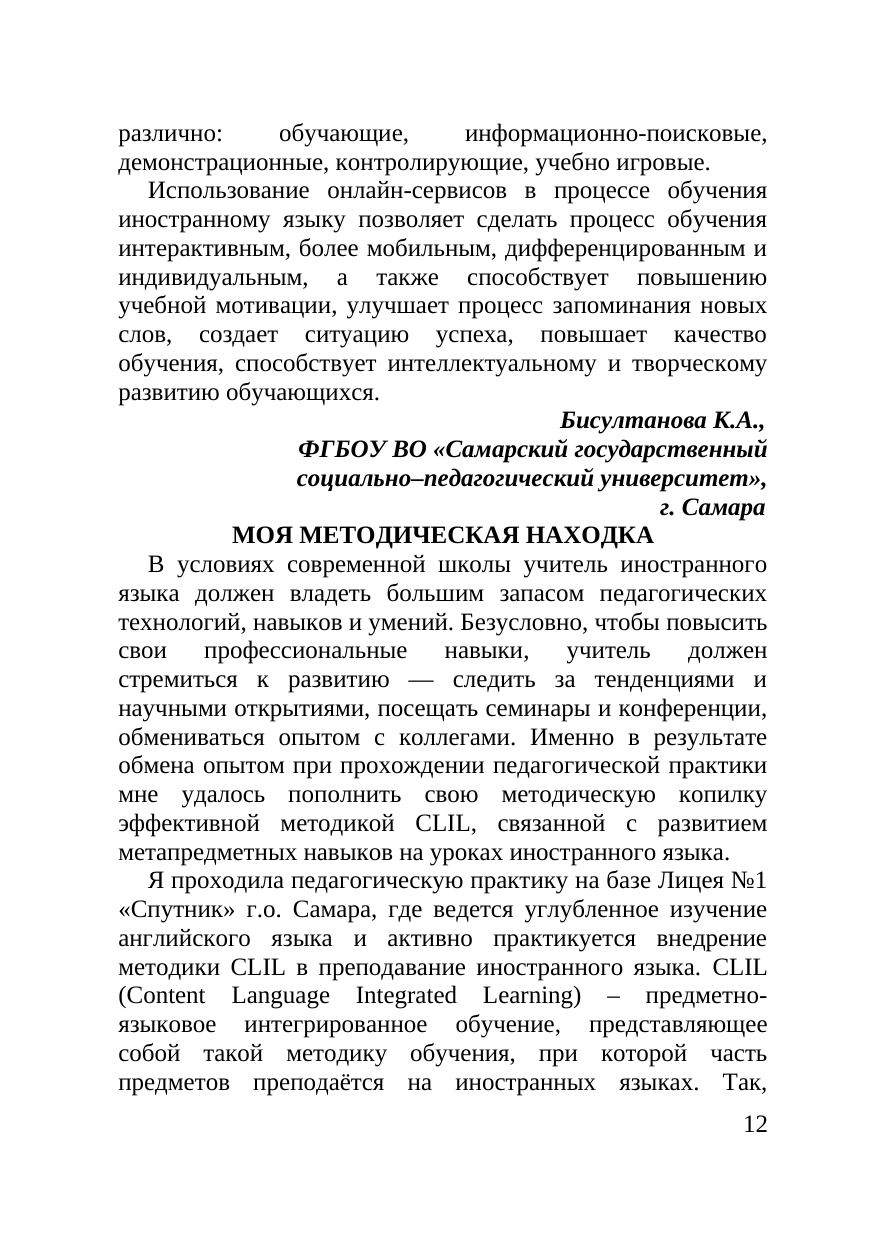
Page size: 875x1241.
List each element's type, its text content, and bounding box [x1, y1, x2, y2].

text Использование онлайн-сервисов в процессе обучения иностранному языку позволяет сделать процесс обучения интерактивным, более мобильным, дифференцированным и индивидуальным, а также способствует повышению учебной мотивации, улучшает процесс запоминания новых слов, создает ситуацию успеха, повышает качество обучения, способствует интеллектуальному и творческому развитию обучающихся. [118, 176, 768, 406]
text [118, 866, 768, 1096]
text В условиях современной школы учитель иностранного языка должен владеть большим запасом педагогических технологий, навыков и умений. Безусловно, чтобы повысить свои профессиональные навыки, учитель должен стремиться к развитию — следить за тенденциями и научными открытиями, посещать семинары и конференции, обмениваться опытом с коллегами. Именно в результате обмена опытом при прохождении педагогической практики мне удалось пополнить свою методическую копилку эффективной методикой CLIL, связанной с развитием метапредметных навыков на уроках иностранного языка. [118, 549, 768, 866]
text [118, 118, 768, 176]
text ФГБОУ ВО «Самарский государственный [118, 434, 768, 463]
text Бисултанова К.А., [118, 406, 768, 434]
text Моя методическая находка [118, 521, 768, 549]
text социально–педагогический университет», [118, 463, 768, 492]
text г. Самара [118, 492, 768, 521]
